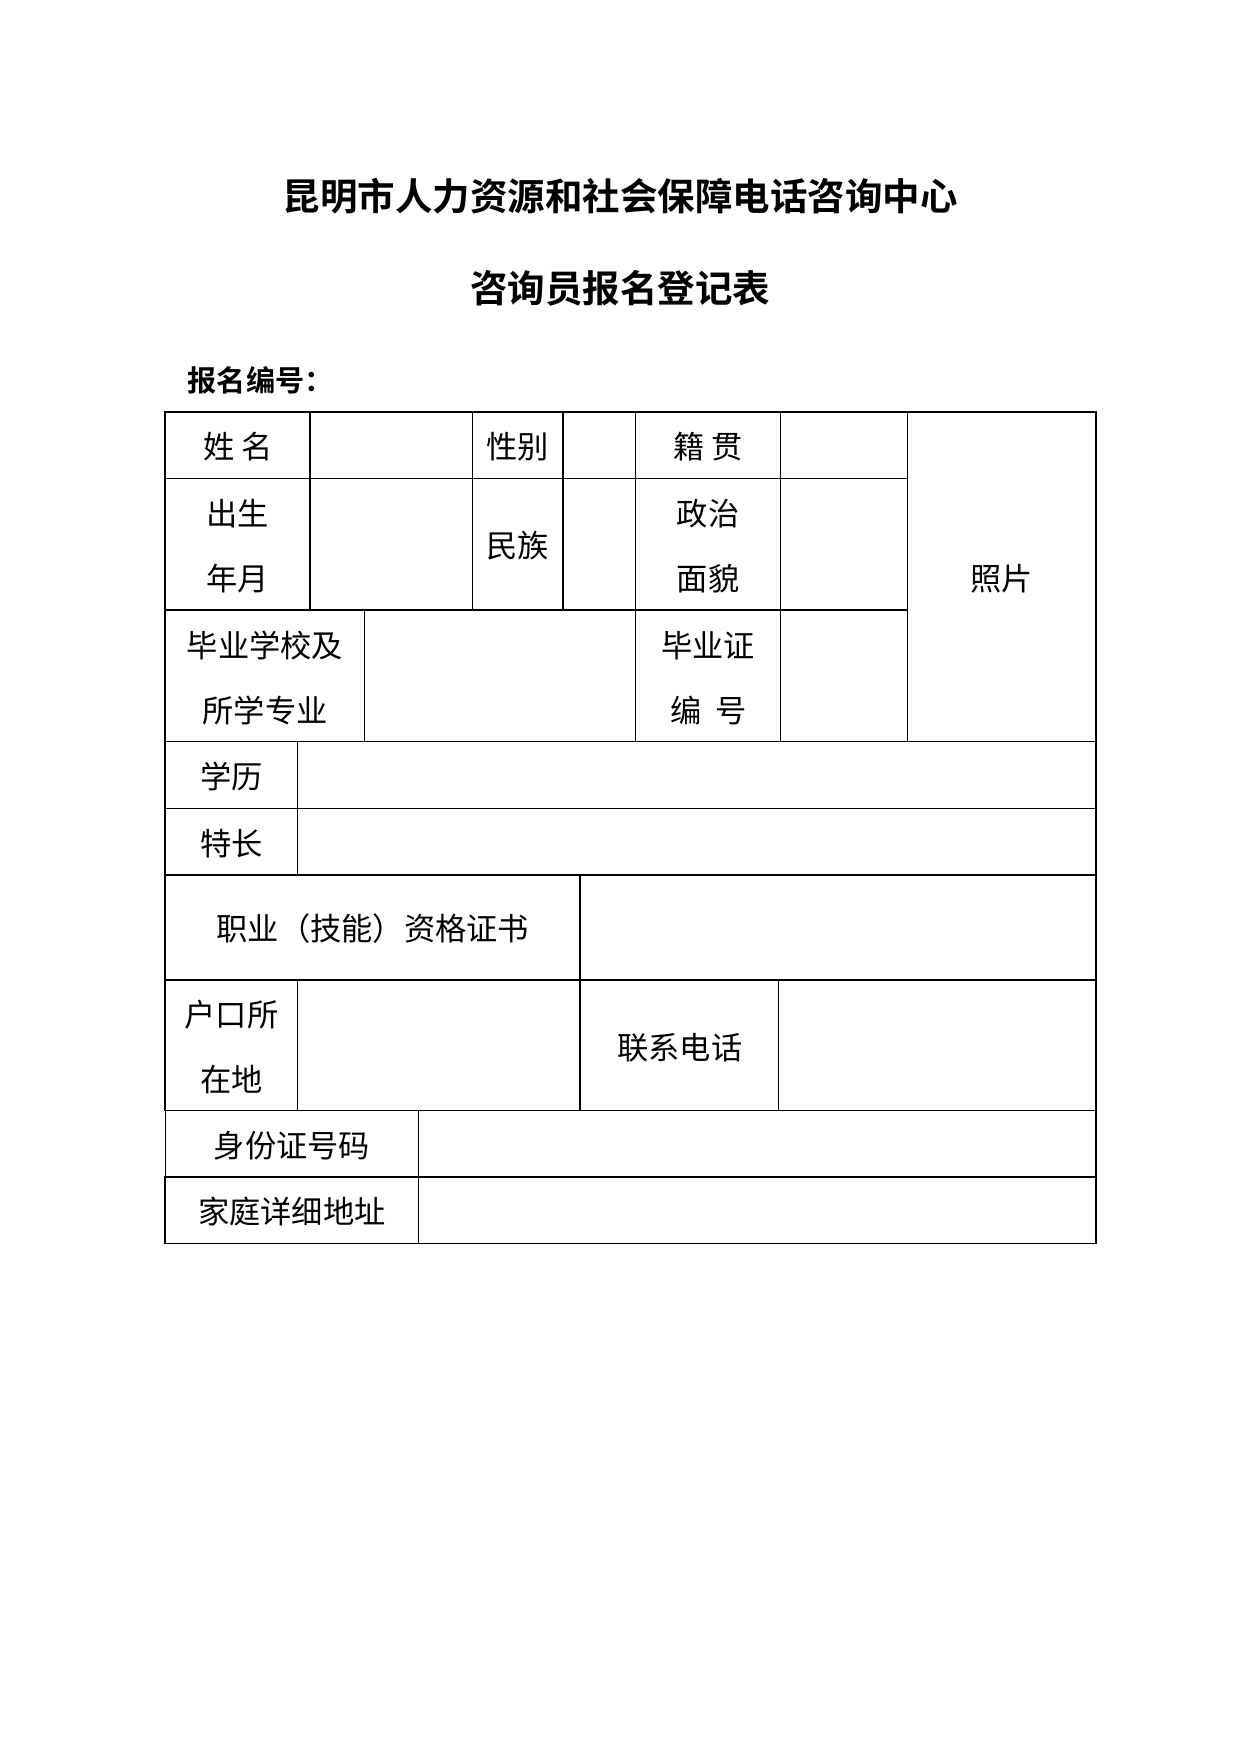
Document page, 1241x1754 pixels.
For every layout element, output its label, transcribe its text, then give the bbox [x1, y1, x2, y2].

table_header 籍 贯 [636, 413, 780, 478]
table_cell 特长 [166, 809, 297, 874]
table_header 性别 [473, 413, 562, 478]
table_cell [419, 1111, 1095, 1176]
table_cell [365, 611, 635, 741]
table_cell 学历 [166, 742, 297, 807]
text 咨询员报名登记表 [187, 254, 1053, 319]
table_cell 毕业学校及 所学专业 [166, 611, 364, 741]
table_cell [311, 479, 472, 609]
table_cell [298, 809, 1095, 874]
table_header [311, 413, 472, 478]
table_cell 政治 面貌 [636, 479, 780, 609]
table_cell 身份证号码 [166, 1111, 418, 1176]
text 报名编号： [187, 346, 1053, 411]
table_header 照片 [908, 413, 1095, 741]
table_cell 出生 年月 [166, 479, 309, 609]
table_cell 毕业证 编 号 [636, 611, 780, 741]
text 昆明市人力资源和社会保障电话咨询中心 [187, 162, 1053, 227]
table_cell [581, 876, 1095, 979]
table_cell [781, 479, 907, 609]
table_cell [419, 1178, 1095, 1242]
table_cell [781, 611, 907, 741]
table_cell [564, 479, 635, 609]
table_cell [779, 981, 1095, 1110]
table_cell [298, 742, 1095, 807]
table_header [564, 413, 635, 478]
table_cell 户口所在地 [166, 981, 297, 1110]
table_cell 家庭详细地址 [166, 1178, 418, 1242]
table_cell 民族 [473, 479, 562, 609]
table_cell 职业（技能）资格证书 [166, 876, 579, 979]
table_cell [298, 981, 579, 1110]
table_header 姓 名 [166, 413, 309, 478]
table_cell 联系电话 [581, 981, 778, 1110]
table_header [781, 413, 907, 478]
